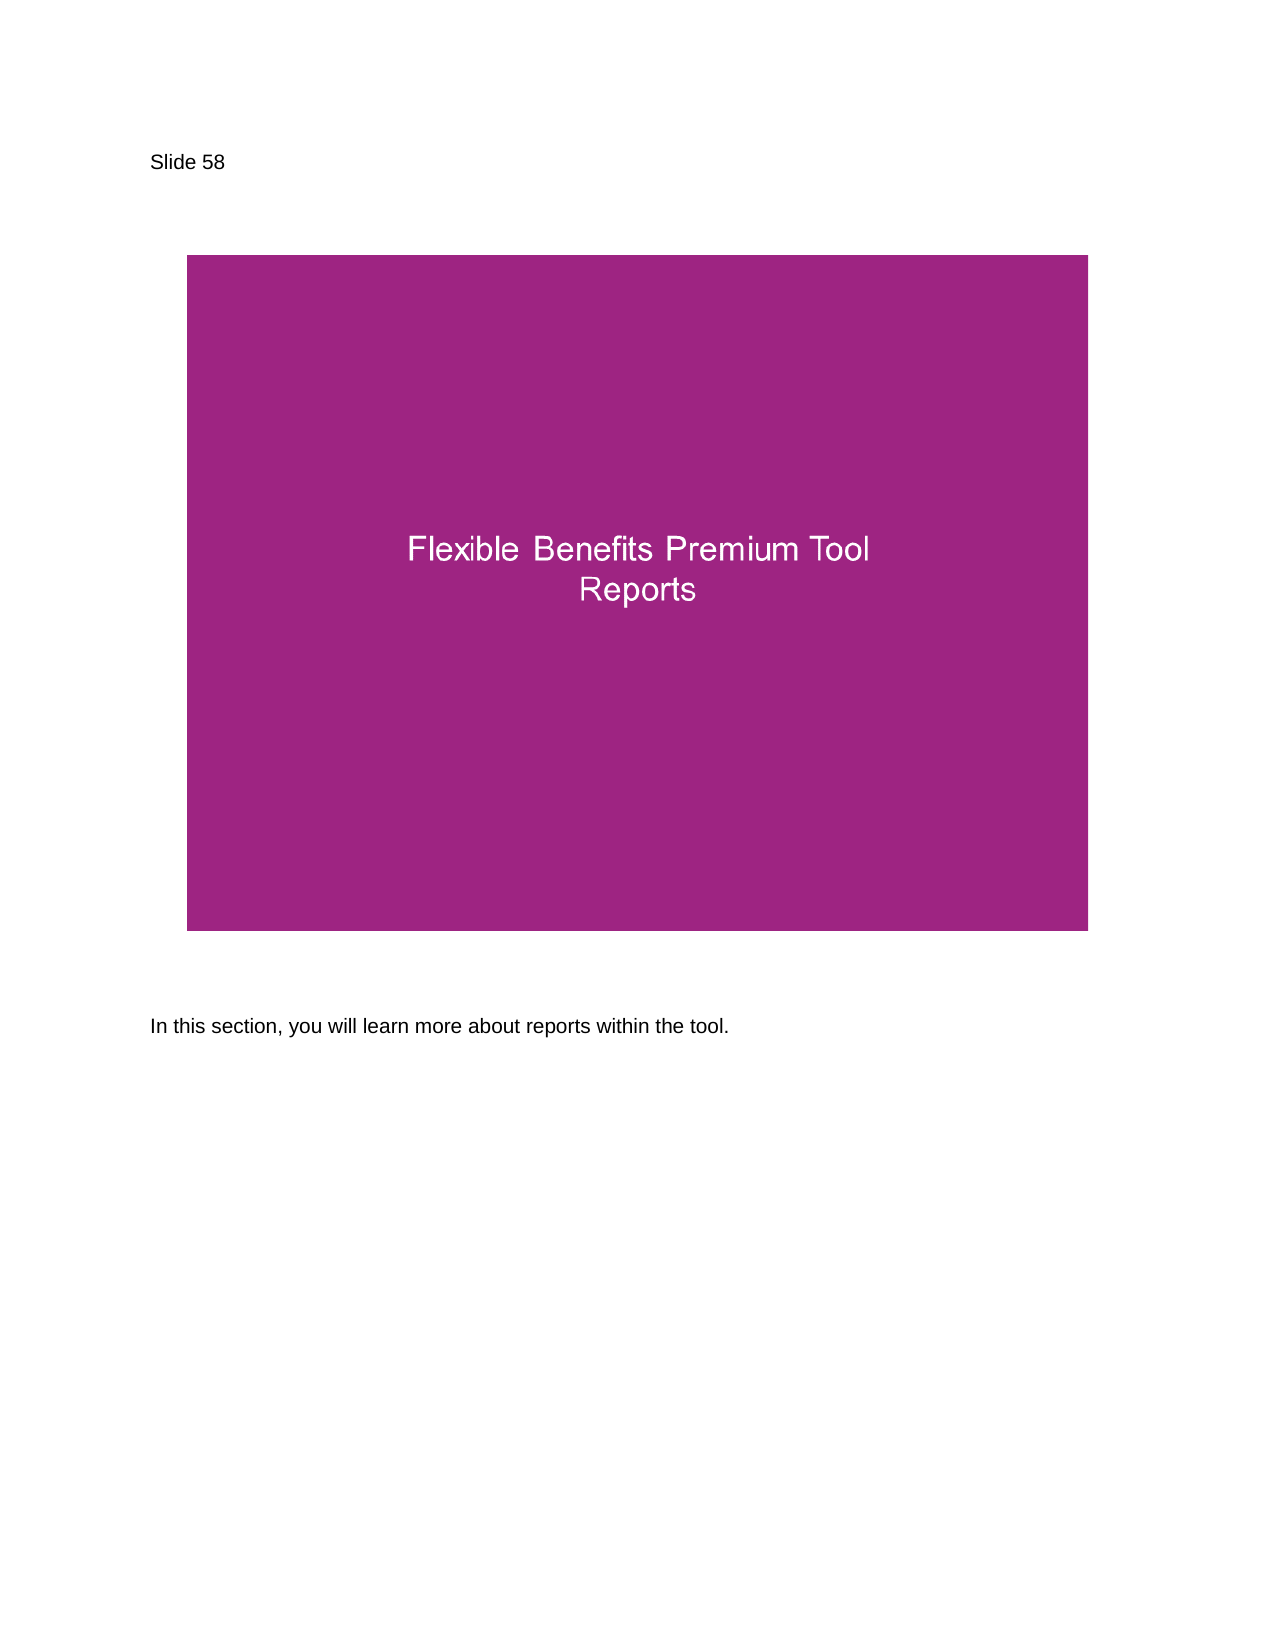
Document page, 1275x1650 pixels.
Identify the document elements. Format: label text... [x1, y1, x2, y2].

text Slide 58 [150, 150, 1125, 174]
picture [187, 255, 1089, 931]
text In this section, you will learn more about reports within the tool. [150, 1014, 1125, 1038]
